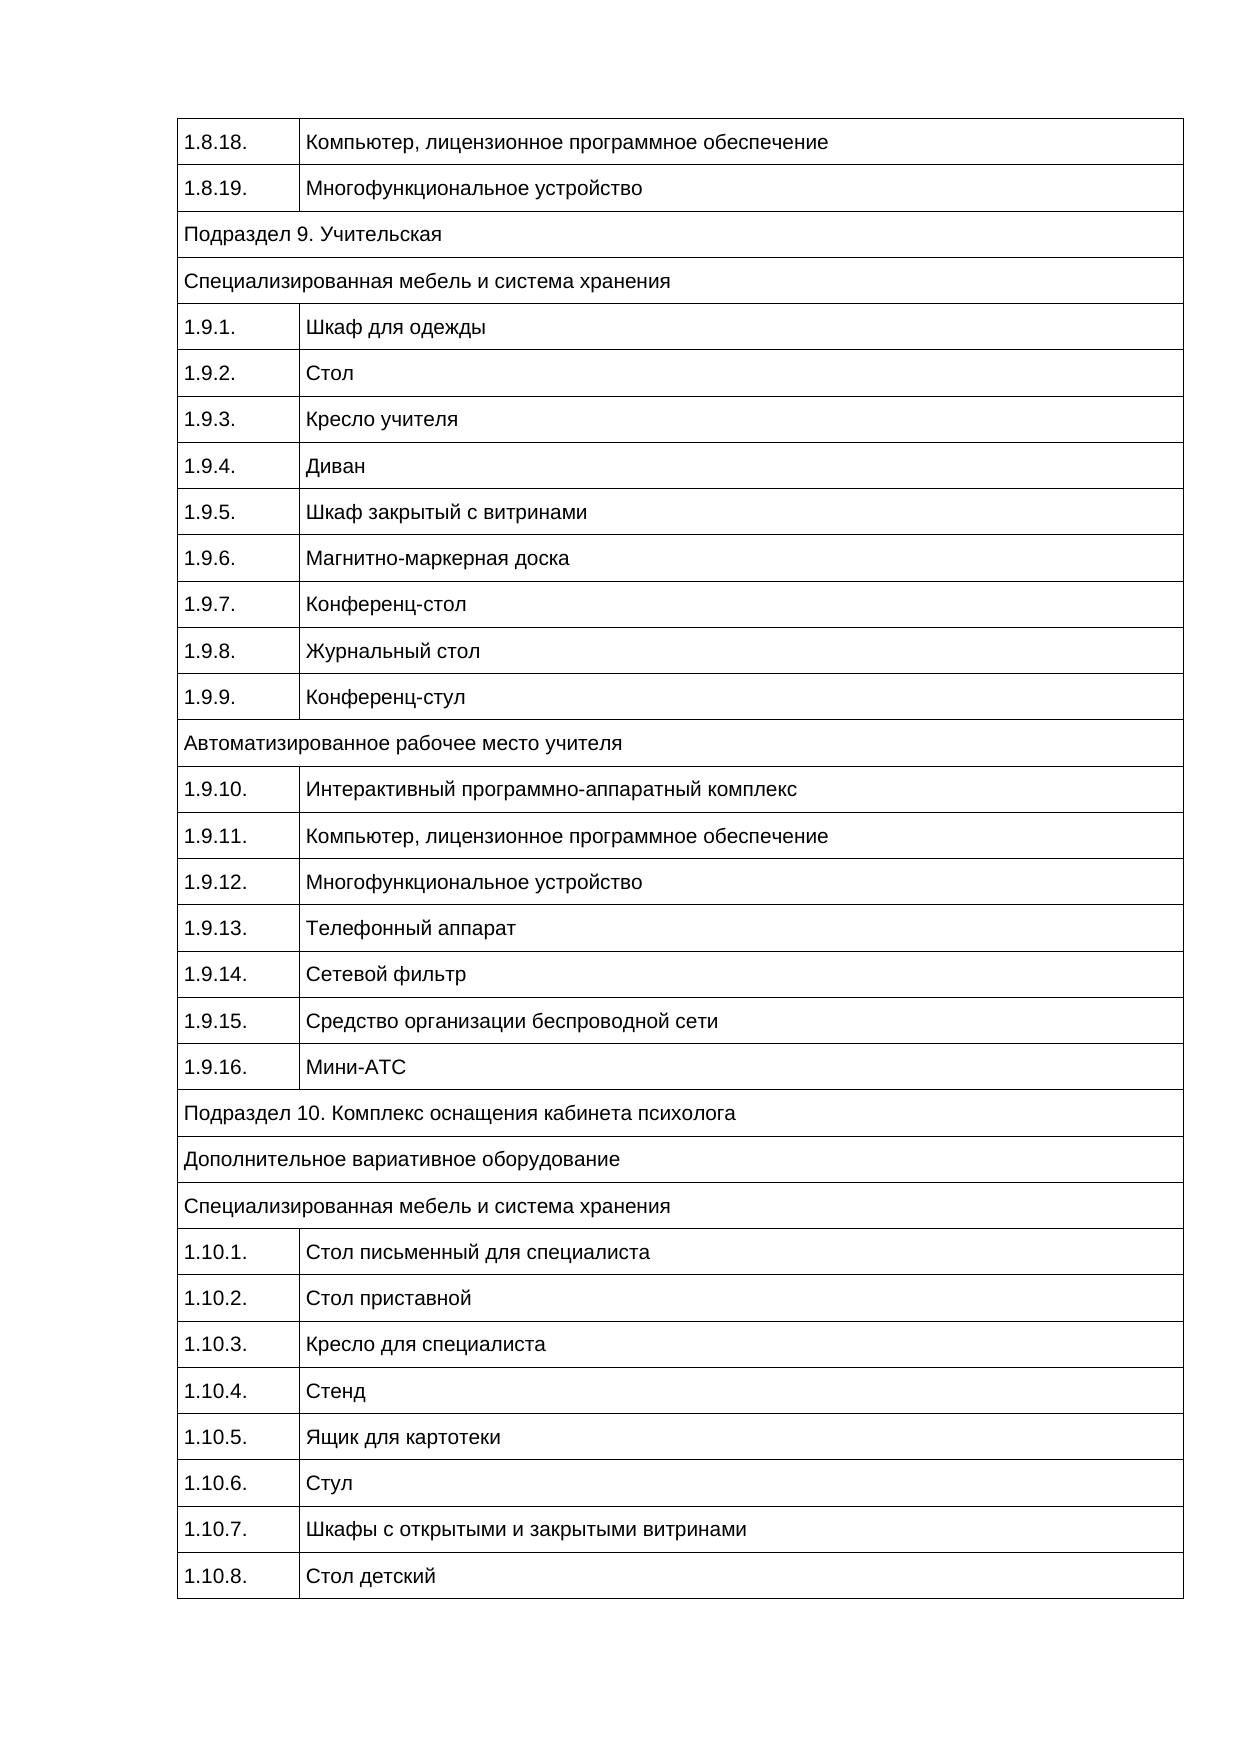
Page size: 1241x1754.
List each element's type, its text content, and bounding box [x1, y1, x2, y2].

table_cell 1.10.4. [178, 1368, 299, 1413]
table_cell Конференц-стул [300, 674, 1183, 719]
table_cell Шкафы с открытыми и закрытыми витринами [300, 1507, 1183, 1552]
table_cell Стенд [300, 1368, 1183, 1413]
table_cell 1.9.14. [178, 952, 299, 997]
table_cell 1.10.2. [178, 1275, 299, 1321]
table_cell Журнальный стол [300, 628, 1183, 673]
table_cell Мини-АТС [300, 1044, 1183, 1089]
table_cell 1.9.2. [178, 350, 299, 396]
table_cell Стол письменный для специалиста [300, 1229, 1183, 1274]
table_cell 1.9.7. [178, 582, 299, 627]
table_cell Кресло для специалиста [300, 1322, 1183, 1367]
table_cell 1.10.8. [178, 1553, 299, 1598]
table_cell 1.9.11. [178, 813, 299, 858]
table_cell 1.10.6. [178, 1460, 299, 1506]
table_cell Компьютер, лицензионное программное обеспечение [300, 813, 1183, 858]
table_cell Интерактивный программно-аппаратный комплекс [300, 767, 1183, 812]
table_cell Ящик для картотеки [300, 1414, 1183, 1459]
table_cell 1.9.9. [178, 674, 299, 719]
table_cell Шкаф для одежды [300, 304, 1183, 349]
table_cell Подраздел 10. Комплекс оснащения кабинета психолога [178, 1090, 1183, 1136]
table_cell Средство организации беспроводной сети [300, 998, 1183, 1043]
table_cell 1.8.19. [178, 165, 299, 211]
table_cell Магнитно-маркерная доска [300, 535, 1183, 581]
table_cell Стол детский [300, 1553, 1183, 1598]
table_cell Автоматизированное рабочее место учителя [178, 720, 1183, 766]
table_cell Стол [300, 350, 1183, 396]
table_cell Стол приставной [300, 1275, 1183, 1321]
table_cell Специализированная мебель и система хранения [178, 1183, 1183, 1228]
table_cell Шкаф закрытый с витринами [300, 489, 1183, 534]
table_cell 1.9.13. [178, 905, 299, 951]
table_cell 1.9.16. [178, 1044, 299, 1089]
table_cell Конференц-стол [300, 582, 1183, 627]
table_cell 1.9.1. [178, 304, 299, 349]
table_cell Многофункциональное устройство [300, 859, 1183, 904]
table_cell Сетевой фильтр [300, 952, 1183, 997]
table_cell Компьютер, лицензионное программное обеспечение [300, 119, 1183, 164]
table_cell 1.9.4. [178, 443, 299, 488]
table_cell 1.10.7. [178, 1507, 299, 1552]
table_cell 1.9.5. [178, 489, 299, 534]
table_cell Дополнительное вариативное оборудование [178, 1137, 1183, 1182]
table_cell Кресло учителя [300, 397, 1183, 442]
table_cell 1.10.3. [178, 1322, 299, 1367]
table_cell Диван [300, 443, 1183, 488]
table_cell Специализированная мебель и система хранения [178, 258, 1183, 303]
table_cell 1.10.1. [178, 1229, 299, 1274]
table_cell Подраздел 9. Учительская [178, 212, 1183, 257]
table_cell Многофункциональное устройство [300, 165, 1183, 211]
table_cell 1.9.15. [178, 998, 299, 1043]
table_cell Телефонный аппарат [300, 905, 1183, 951]
table_cell 1.9.12. [178, 859, 299, 904]
table_cell 1.8.18. [178, 119, 299, 164]
table_cell 1.9.8. [178, 628, 299, 673]
table_cell 1.10.5. [178, 1414, 299, 1459]
table_cell 1.9.3. [178, 397, 299, 442]
table_cell 1.9.6. [178, 535, 299, 581]
table_cell Стул [300, 1460, 1183, 1506]
table_cell 1.9.10. [178, 767, 299, 812]
